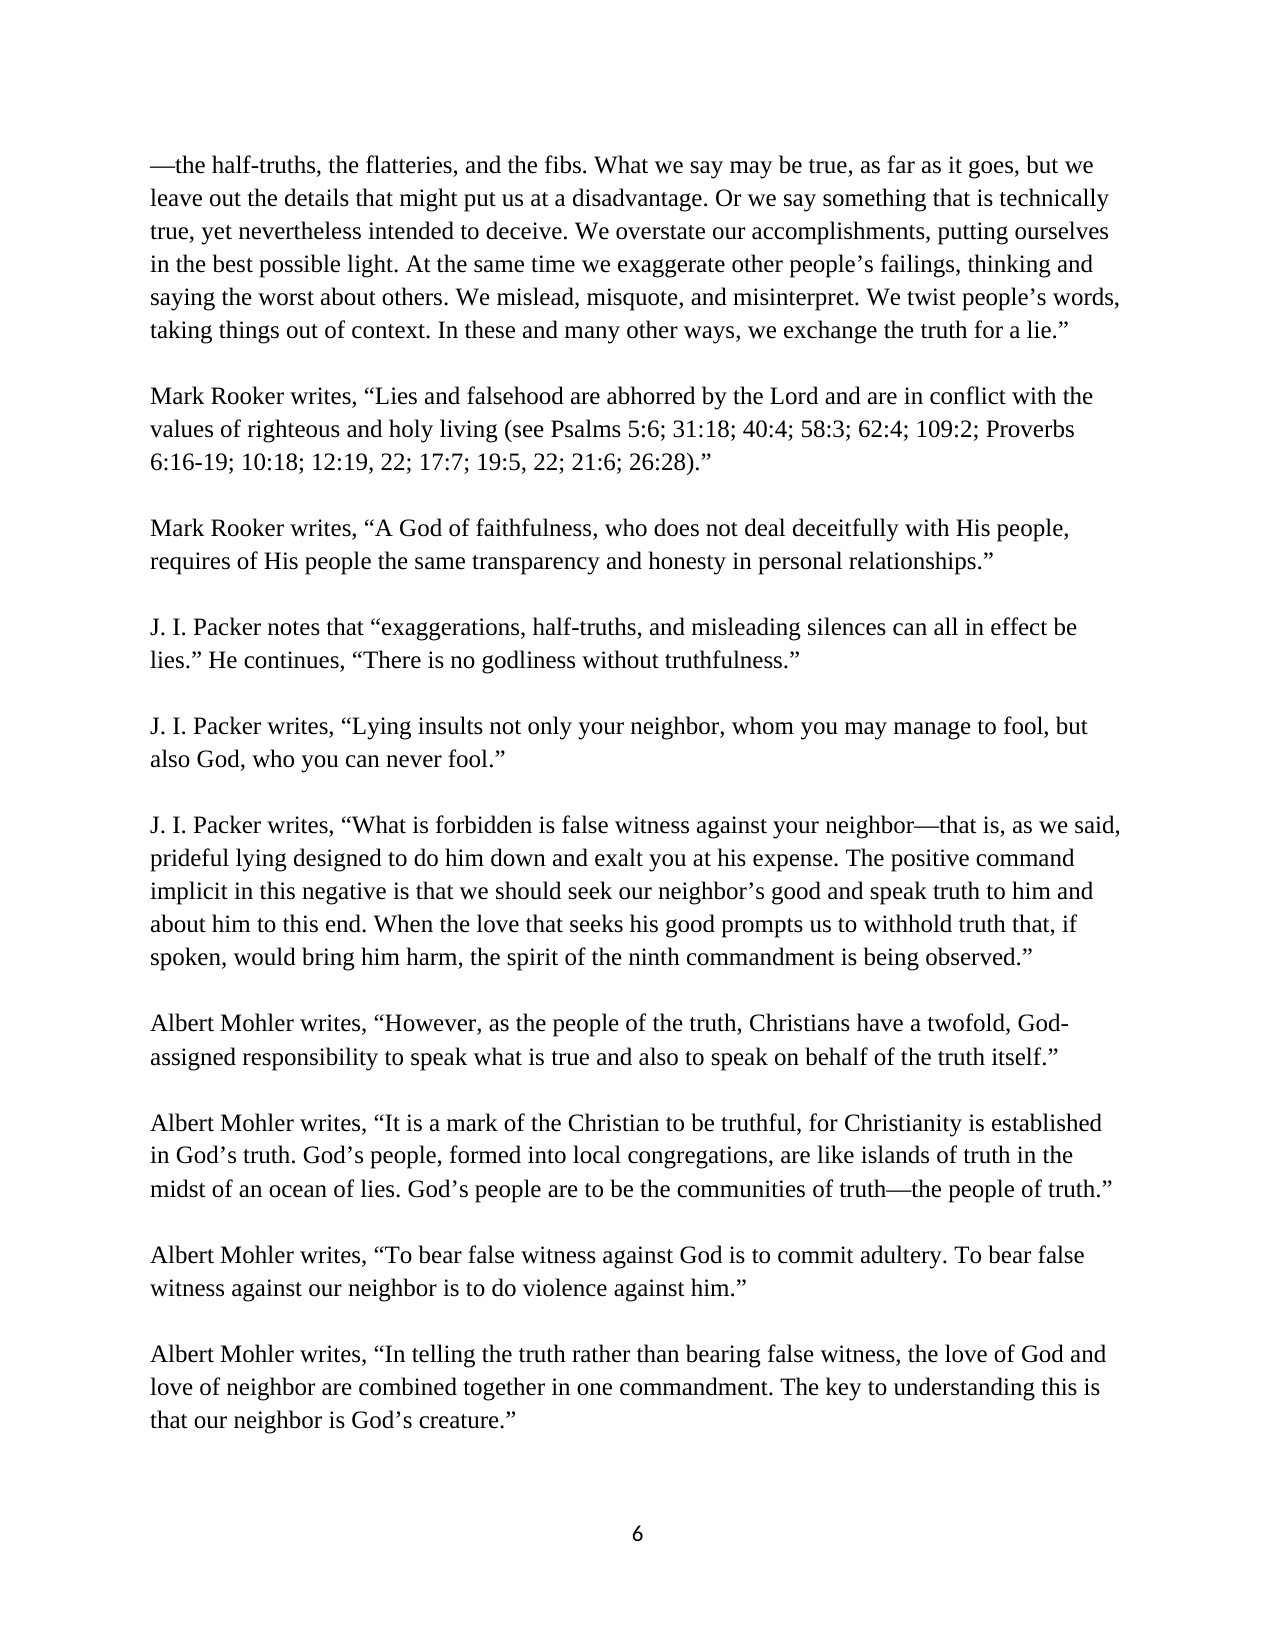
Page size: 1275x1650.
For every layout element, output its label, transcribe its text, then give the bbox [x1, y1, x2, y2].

text Albert Mohler writes, “To bear false witness against God is to commit adultery. To bear false witness against our neighbor is to do violence against him.” [150, 1240, 1125, 1301]
text Mark Rooker writes, “Lies and falsehood are abhorred by the Lord and are in conflict with the values of righteous and holy living (see Psalms 5:6; 31:18; 40:4; 58:3; 62:4; 109:2; Proverbs 6:16-19; 10:18; 12:19, 22; 17:7; 19:5, 22; 21:6; 26:28).” [150, 381, 1125, 476]
text Albert Mohler writes, “It is a mark of the Christian to be truthful, for Christianity is established in God’s truth. God’s people, formed into local congregations, are like islands of truth in the midst of an ocean of lies. God’s people are to be the communities of truth—the people of truth.” [150, 1108, 1125, 1202]
text J. I. Packer notes that “exaggerations, half-truths, and misleading silences can all in effect be lies.” He continues, “There is no godliness without truthfulness.” [150, 612, 1125, 674]
text Albert Mohler writes, “In telling the truth rather than bearing false witness, the love of God and love of neighbor are combined together in one commandment. The key to understanding this is that our neighbor is God’s creature.” [150, 1339, 1125, 1433]
text J. I. Packer writes, “Lying insults not only your neighbor, whom you may manage to fool, but also God, who you can never fool.” [150, 711, 1125, 773]
text J. I. Packer writes, “What is forbidden is false witness against your neighbor—that is, as we said, prideful lying designed to do him down and exalt you at his expense. The positive command implicit in this negative is that we should seek our neighbor’s good and speak truth to him and about him to this end. When the love that seeks his good prompts us to withhold truth that, if spoken, would bring him harm, the spirit of the ninth commandment is being observed.” [150, 810, 1125, 971]
text Albert Mohler writes, “However, as the people of the truth, Christians have a twofold, God-assigned responsibility to speak what is true and also to speak on behalf of the truth itself.” [150, 1008, 1125, 1070]
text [150, 150, 1125, 344]
text Mark Rooker writes, “A God of faithfulness, who does not deal deceitfully with His people, requires of His people the same transparency and honesty in personal relationships.” [150, 513, 1125, 575]
